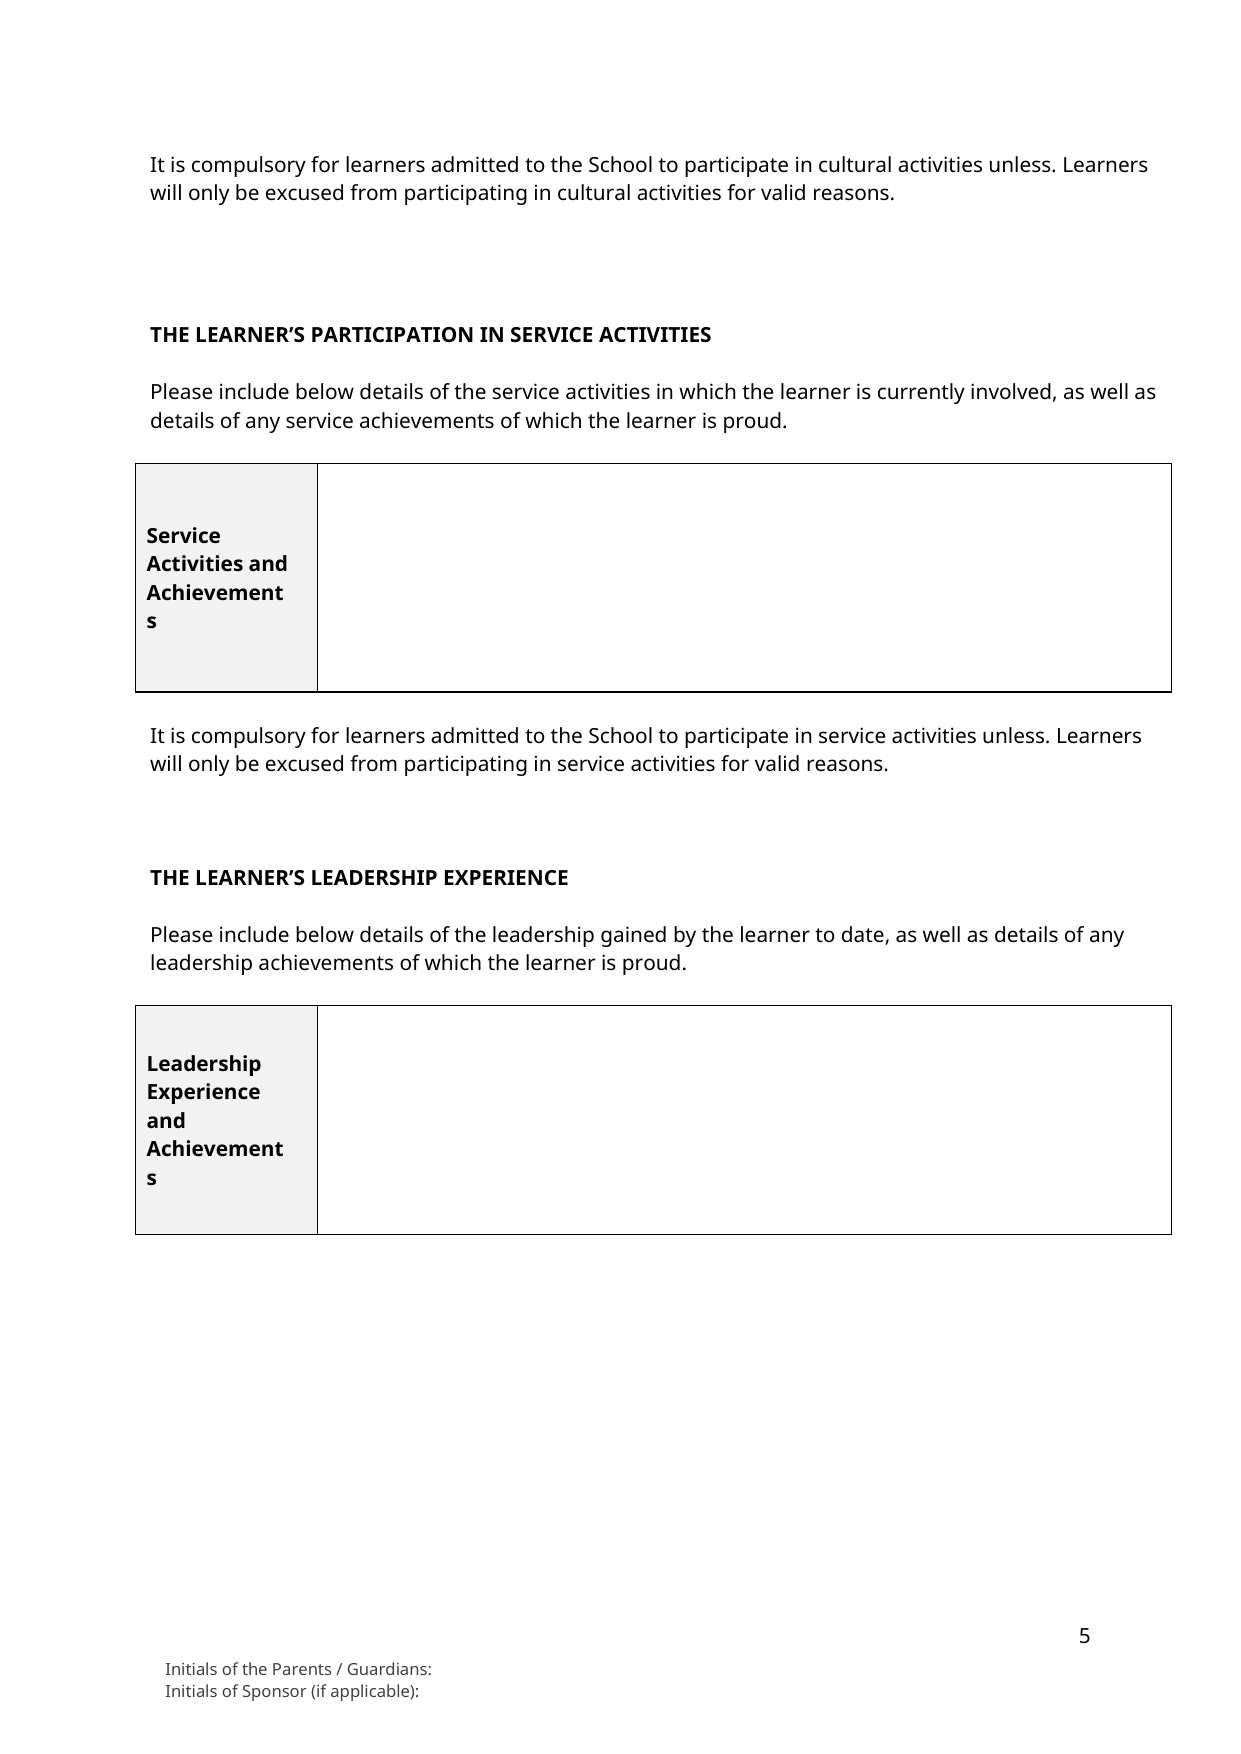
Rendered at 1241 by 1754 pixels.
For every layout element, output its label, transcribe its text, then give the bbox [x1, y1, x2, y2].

text Please include below details of the leadership gained by the learner to date, as well as details of any leadership achievements of which the learner is proud. [150, 920, 1169, 977]
text THE LEARNER’S PARTICIPATION IN SERVICE ACTIVITIES [150, 321, 1076, 349]
text It is compulsory for learners admitted to the School to participate in cultural activities unless. Learners will only be excused from participating in cultural activities for valid reasons. [150, 150, 1169, 207]
text Please include below details of the service activities in which the learner is currently involved, as well as details of any service achievements of which the learner is proud. [150, 377, 1169, 434]
text THE LEARNER’S LEADERSHIP EXPERIENCE [150, 863, 1076, 891]
table_header Service Activities and Achievements [136, 464, 317, 691]
text It is compulsory for learners admitted to the School to participate in service activities unless. Learners will only be excused from participating in service activities for valid reasons. [150, 721, 1169, 778]
table_header [318, 1006, 1171, 1234]
table_header [318, 464, 1171, 691]
table_header Leadership Experience and Achievements [136, 1006, 317, 1234]
